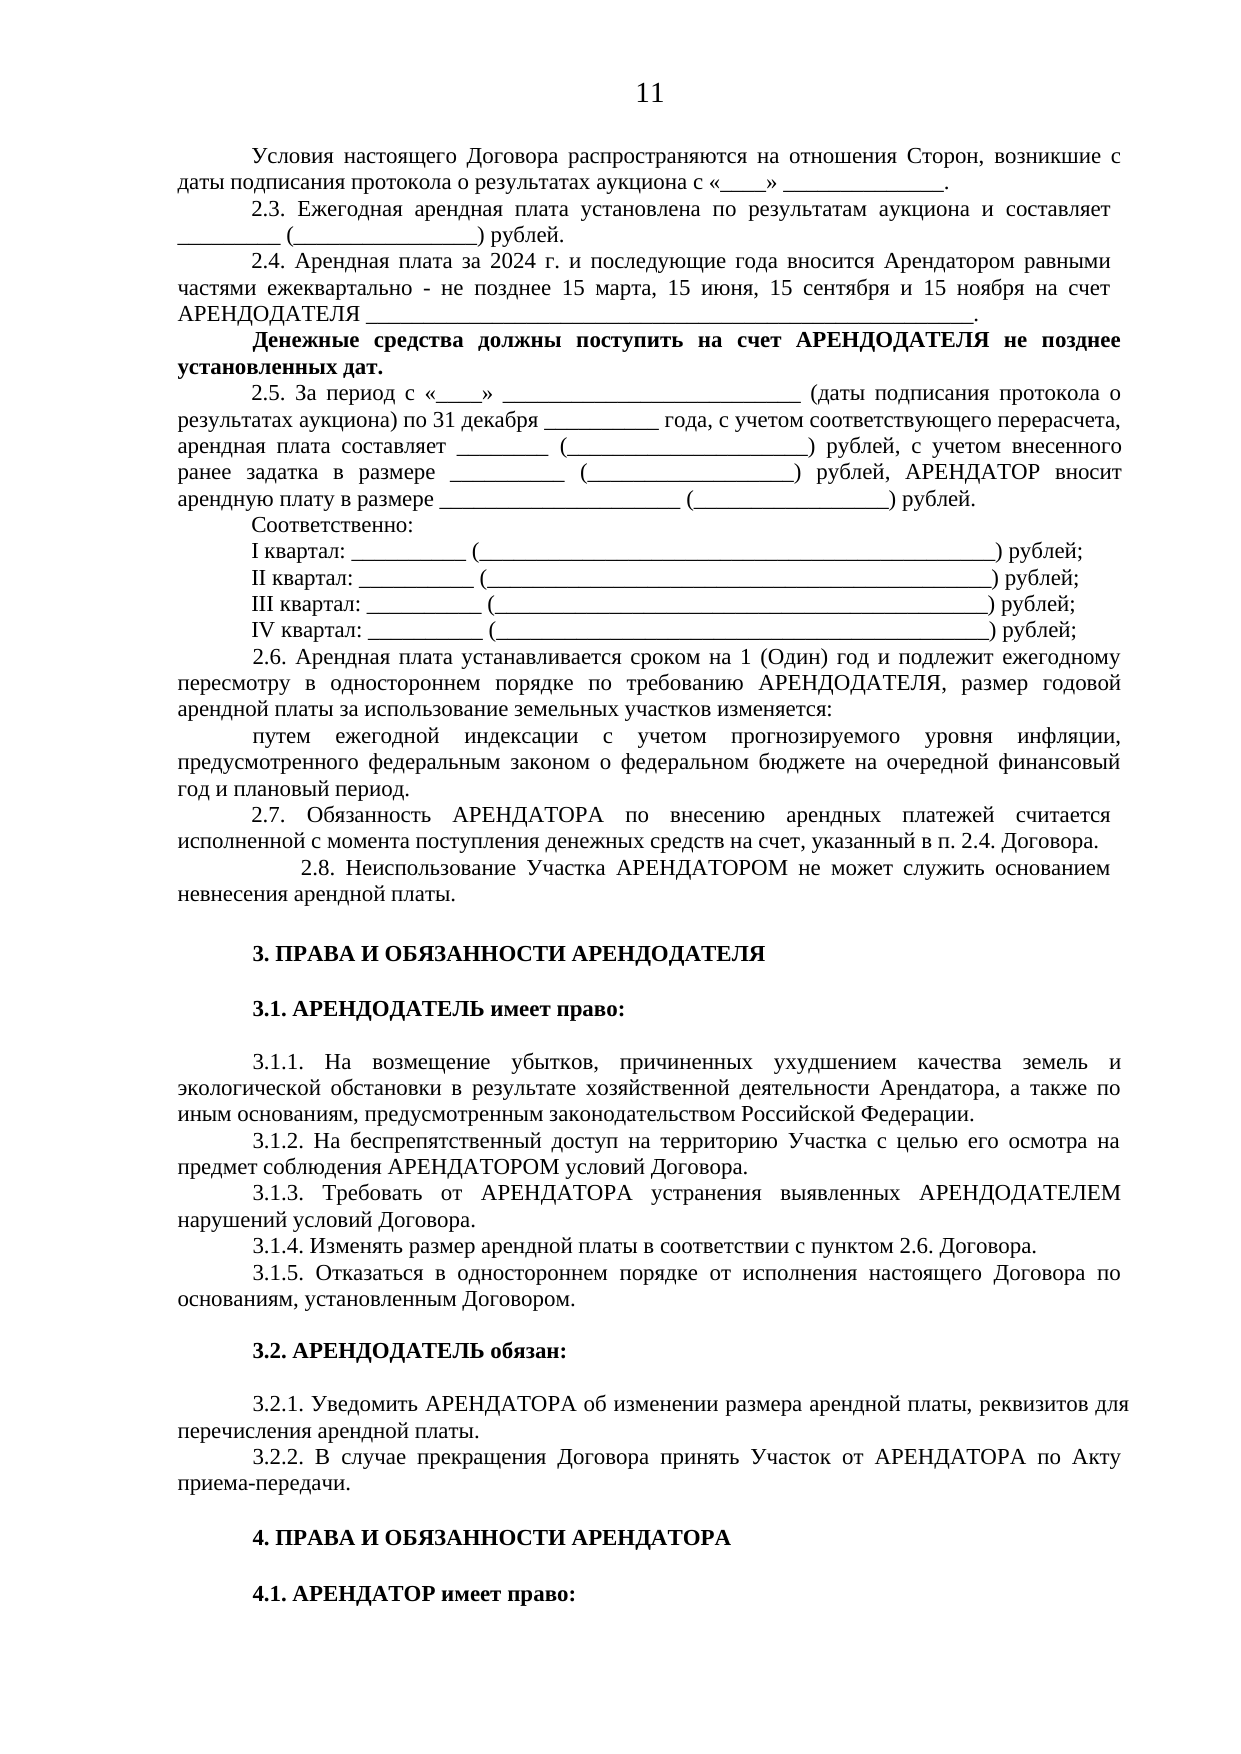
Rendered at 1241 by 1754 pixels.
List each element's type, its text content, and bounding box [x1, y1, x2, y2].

text 2.4. Арендная плата за 2024 г. и последующие года вносится Арендатором равными частями ежеквартально - не позднее 15 марта, 15 июня, 15 сентября и 15 ноября на счет АРЕНДОДАТЕЛЯ _____________________________________________________. [177, 247, 1112, 327]
text I квартал: __________ (_____________________________________________) рублей; [177, 537, 1112, 564]
text 4. ПРАВА И ОБЯЗАННОСТИ АРЕНДАТОРА [177, 1524, 1131, 1551]
text 3.1.1. На возмещение убытков, причиненных ухудшением качества земель и экологической обстановки в результате хозяйственной деятельности Арендатора, а также по иным основаниям, предусмотренным законодательством Российской Федерации. [177, 1048, 1122, 1127]
text 3.1.2. На беспрепятственный доступ на территорию Участка с целью его осмотра на предмет соблюдения АРЕНДАТОРОМ условий Договора. [177, 1127, 1122, 1179]
text 3.1.3. Требовать от АРЕНДАТОРА устранения выявленных АРЕНДОДАТЕЛЕМ нарушений условий Договора. [177, 1179, 1122, 1232]
text 3.1. АРЕНДОДАТЕЛЬ имеет право: [177, 995, 1131, 1021]
text 4.1. АРЕНДАТОР имеет право: [177, 1579, 1122, 1606]
text 2.6. Арендная плата устанавливается сроком на 1 (Один) год и подлежит ежегодному пересмотру в одностороннем порядке по требованию АРЕНДОДАТЕЛЯ, размер годовой арендной платы за использование земельных участков изменяется: [177, 643, 1122, 722]
text 3.2.2. В случае прекращения Договора принять Участок от АРЕНДАТОРА по Акту приема-передачи. [177, 1443, 1122, 1496]
text 2.8. Неиспользование Участка АРЕНДАТОРОМ не может служить основанием невнесения арендной платы. [177, 854, 1112, 906]
text путем ежегодной индексации с учетом прогнозируемого уровня инфляции, предусмотренного федеральным законом о федеральном бюджете на очередной финансовый год и плановый период. [177, 722, 1122, 801]
text 2.5. За период с «____» __________________________ (даты подписания протокола о результатах аукциона) по 31 декабря __________ года, с учетом соответствующего перерасчета, арендная плата составляет ________ (_____________________) рублей, с учетом внесенного ранее задатка в размере __________ (__________________) рублей, АРЕНДАТОР вносит арендную плату в размере _____________________ (_________________) рублей. [177, 379, 1122, 511]
text II квартал: __________ (____________________________________________) рублей; [177, 564, 1112, 590]
text 3.2.1. Уведомить АРЕНДАТОРА об изменении размера арендной платы, реквизитов для перечисления арендной платы. [177, 1390, 1131, 1443]
text 2.3. Ежегодная арендная плата установлена по результатам аукциона и составляет _________ (________________) рублей. [177, 195, 1112, 247]
text III квартал: __________ (___________________________________________) рублей; [177, 590, 1112, 616]
text 3.1.4. Изменять размер арендной платы в соответствии с пунктом 2.6. Договора. [177, 1232, 1131, 1258]
text 2.7. Обязанность АРЕНДАТОРА по внесению арендных платежей считается исполненной с момента поступления денежных средств на счет, указанный в п. 2.4. Договора. [177, 801, 1112, 854]
text Условия настоящего Договора распространяются на отношения Сторон, возникшие с даты подписания протокола о результатах аукциона с «____» ______________. [177, 142, 1122, 195]
text Денежные средства должны поступить на счет АРЕНДОДАТЕЛЯ не позднее установленных дат. [177, 327, 1122, 379]
text 3. ПРАВА И ОБЯЗАННОСТИ АРЕНДОДАТЕЛЯ [177, 940, 1131, 966]
text 3.2. АРЕНДОДАТЕЛЬ обязан: [177, 1338, 1131, 1364]
text IV квартал: __________ (___________________________________________) рублей; [177, 616, 1112, 643]
text Соответственно: [177, 511, 1112, 537]
text 3.1.5. Отказаться в одностороннем порядке от исполнения настоящего Договора по основаниям, установленным Договором. [177, 1258, 1122, 1311]
